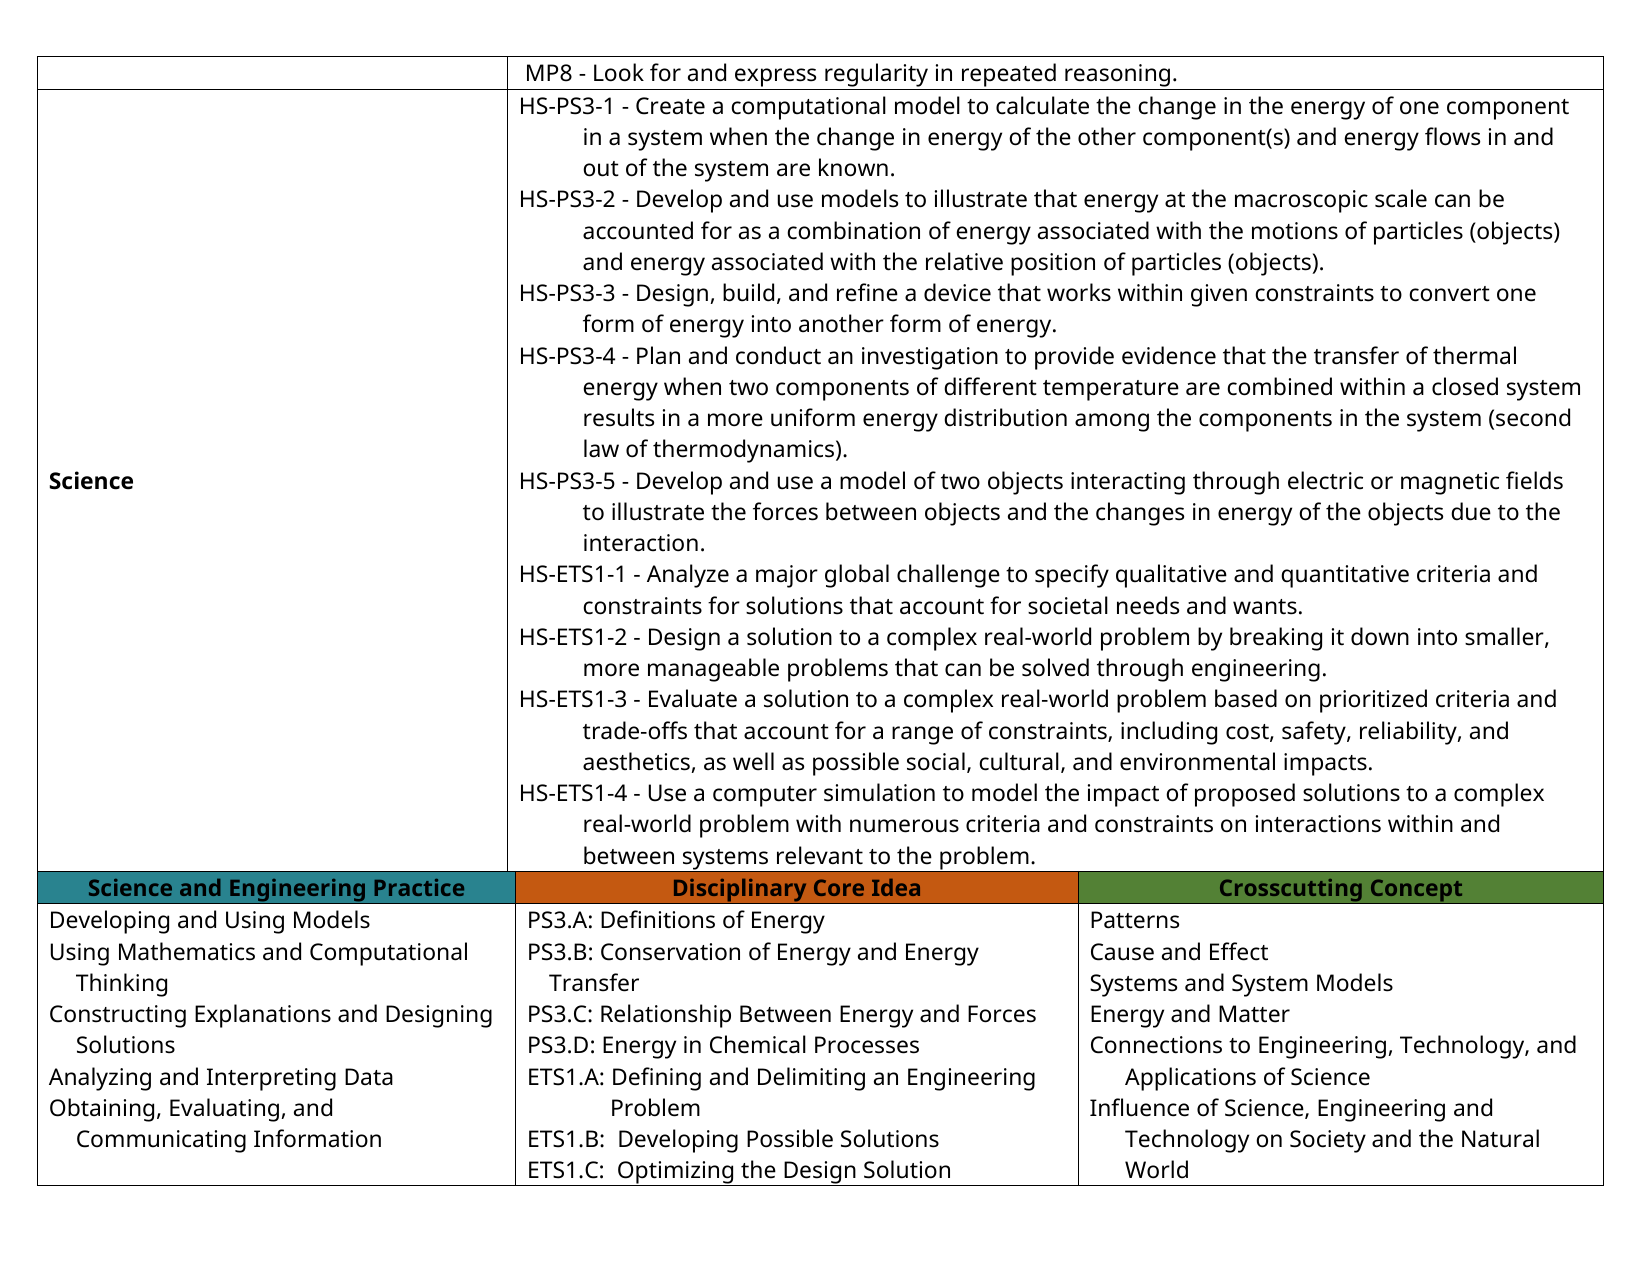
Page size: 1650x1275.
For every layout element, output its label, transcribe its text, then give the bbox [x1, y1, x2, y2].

table_cell Disciplinary Core Idea [516, 872, 1078, 903]
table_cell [516, 904, 1078, 1185]
table_cell Crosscutting Concept [1079, 872, 1603, 903]
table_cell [508, 57, 1603, 88]
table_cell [38, 57, 507, 88]
table_cell Science and Engineering Practice [38, 872, 515, 903]
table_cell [38, 904, 515, 1185]
table_cell HS-PS3-1 - Create a computational model to calculate the change in the energy of one component in a system when the change in energy of the other component(s) and energy flows in and out of the system are known. HS-PS3-2 - Develop and use models to illustrate that energy at the macroscopic scale can be accounted for as a combination of energy associated with the motions of particles (objects) and energy associated with the relative position of particles (objects). HS-PS3-3 - Design, build, and refine a device that works within given constraints to convert one form of energy into another form of energy. HS-PS3-4 - Plan and conduct an investigation to provide evidence that the transfer of thermal energy when two components of different temperature are combined within a closed system results in a more uniform energy distribution among the components in the system (second law of thermodynamics). HS-PS3-5 - Develop and use a model of two objects interacting through electric or magnetic fields to illustrate the forces between objects and the changes in energy of the objects due to the interaction. HS-ETS1-1 - Analyze a major global challenge to specify qualitative and quantitative criteria and constraints for solutions that account for societal needs and wants. HS-ETS1-2 - Design a solution to a complex real-world problem by breaking it down into smaller, more manageable problems that can be solved through engineering. HS-ETS1-3 - Evaluate a solution to a complex real-world problem based on prioritized criteria and trade-offs that account for a range of constraints, including cost, safety, reliability, and aesthetics, as well as possible social, cultural, and environmental impacts. HS-ETS1-4 - Use a computer simulation to model the impact of proposed solutions to a complex real-world problem with numerous criteria and constraints on interactions within and between systems relevant to the problem. [508, 90, 1603, 871]
table_cell Science [38, 90, 507, 871]
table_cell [1079, 904, 1603, 1185]
